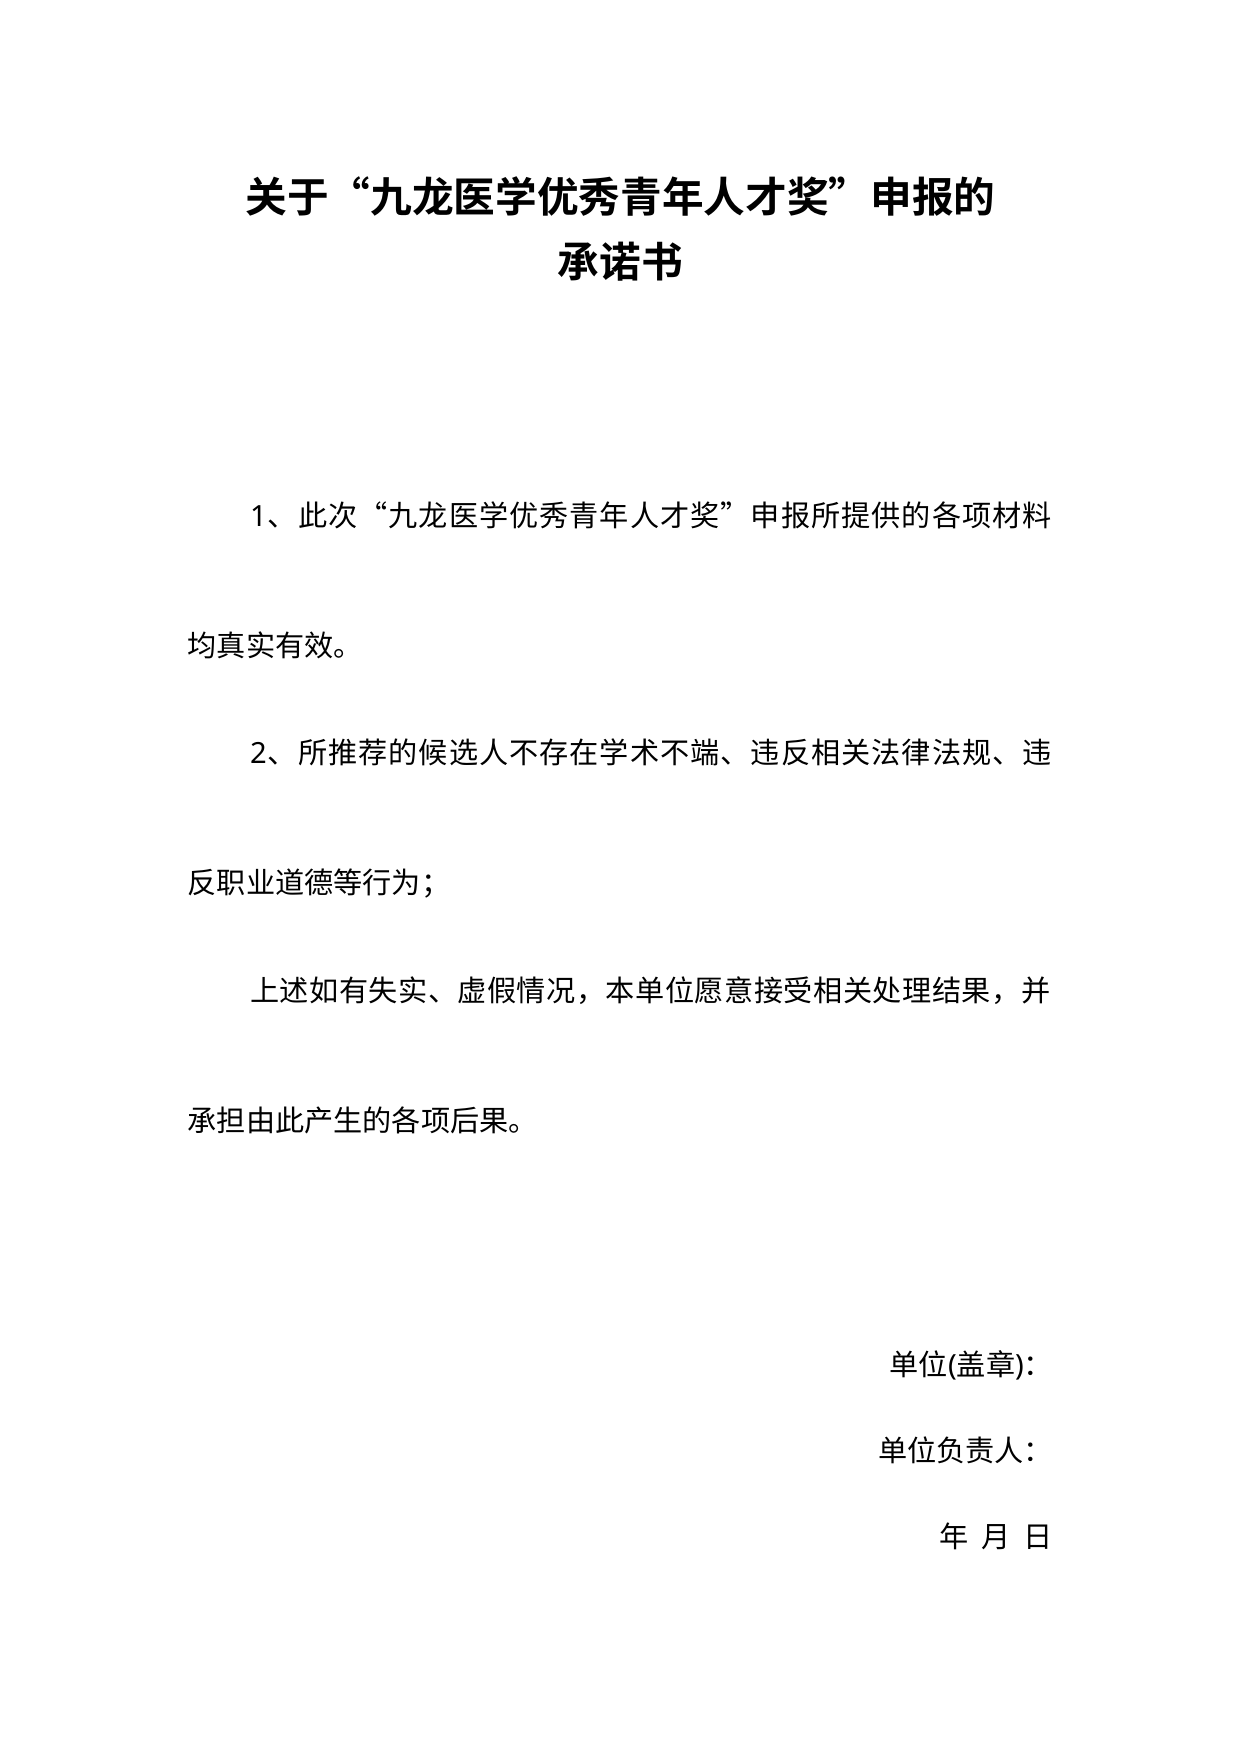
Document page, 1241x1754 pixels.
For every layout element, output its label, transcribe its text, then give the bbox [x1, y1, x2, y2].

text 上述如有失实、虚假情况，本单位愿意接受相关处理结果，并承担由此产生的各项后果。 [187, 956, 1053, 1151]
text 关于“九龙医学优秀青年人才奖”申报的 [187, 162, 1053, 227]
text 承诺书 [187, 227, 1053, 292]
text 1、此次“九龙医学优秀青年人才奖”申报所提供的各项材料均真实有效。 [187, 481, 1053, 676]
text 年 月 日 [187, 1503, 1053, 1568]
text 单位负责人： [187, 1417, 1053, 1482]
text 2、所推荐的候选人不存在学术不端、违反相关法律法规、违反职业道德等行为； [187, 719, 1053, 914]
text 单位(盖章)： [187, 1330, 1053, 1395]
